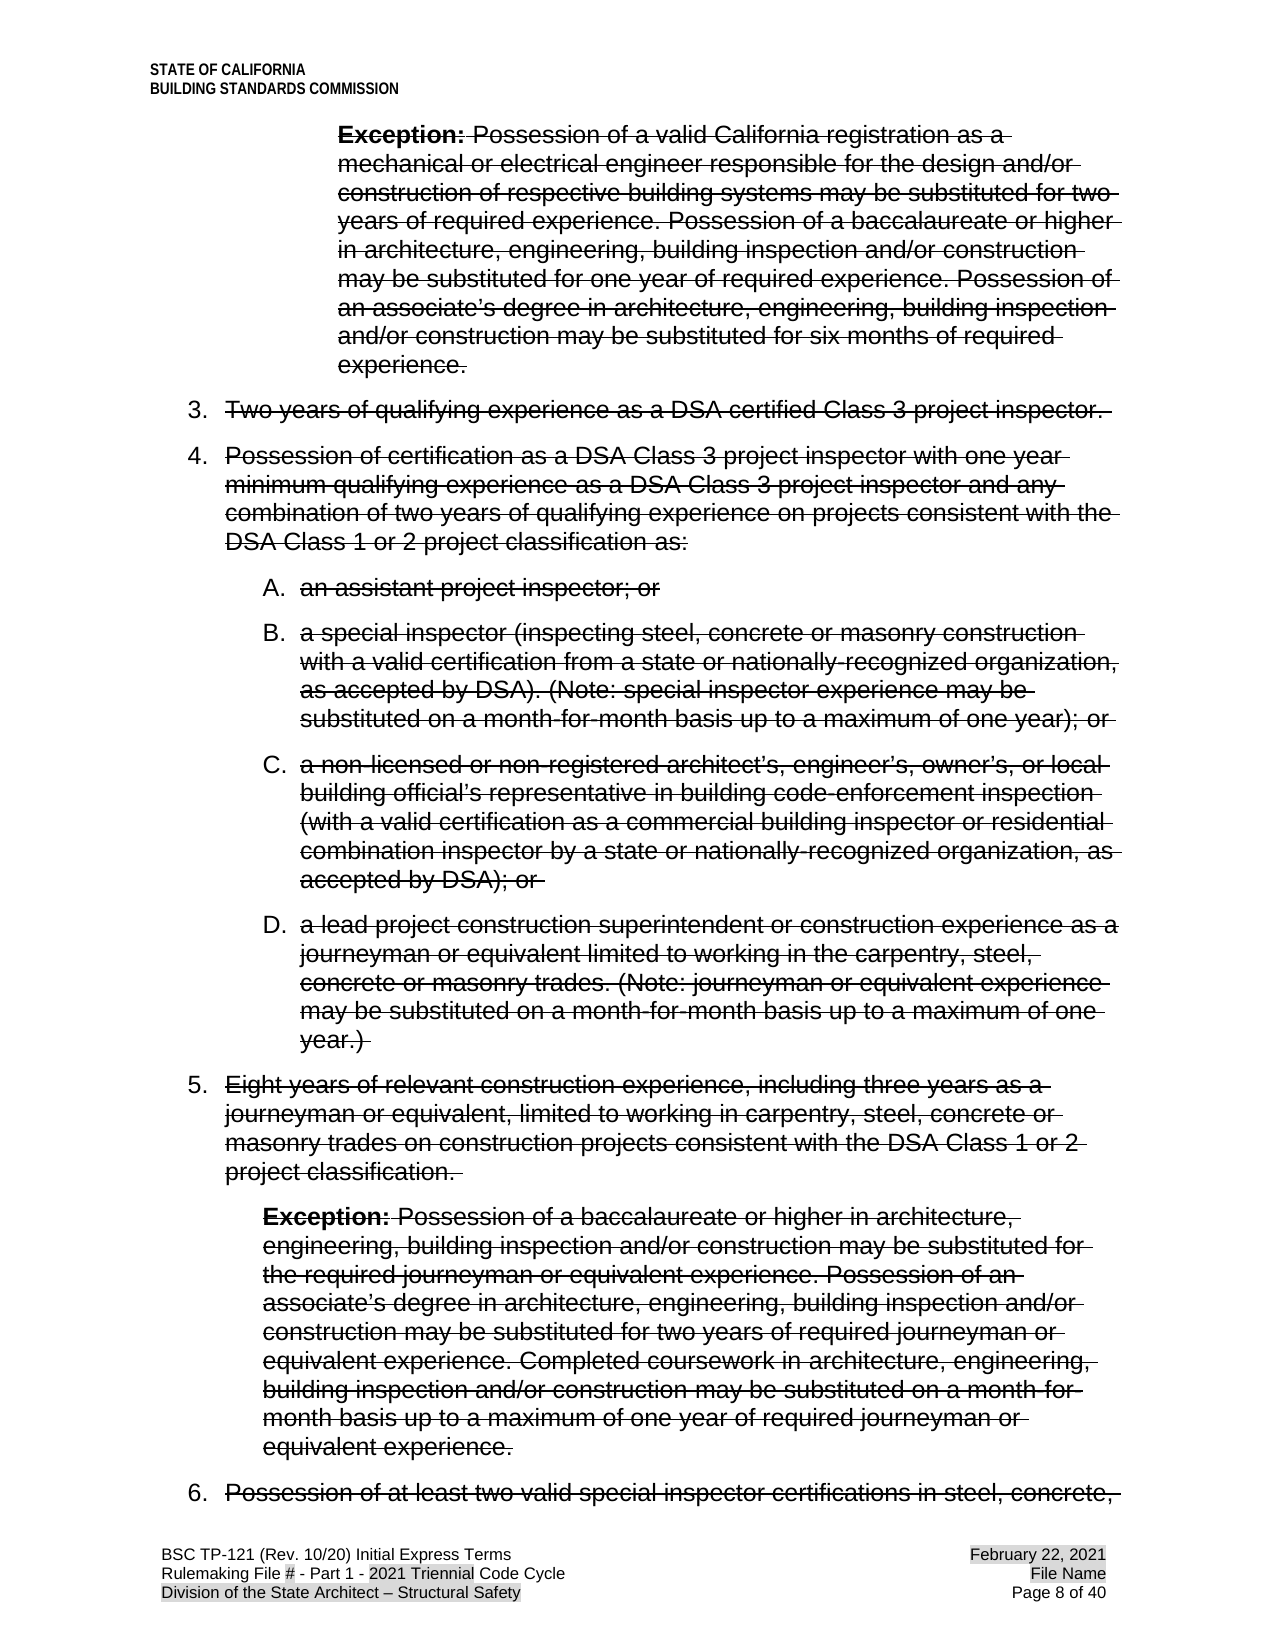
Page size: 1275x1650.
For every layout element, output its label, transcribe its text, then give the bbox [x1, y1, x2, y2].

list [187, 1477, 1125, 1506]
text Exception: Possession of a valid California registration as a mechanical or electrical engineer responsible for the design and/or construction of respective building systems may be substituted for two years of required experience. Possession of a baccalaureate or higher in architecture, engineering, building inspection and/or construction may be substituted for one year of required experience. Possession of an associate’s degree in architecture, engineering, building inspection and/or construction may be substituted for six months of required experience. [337, 120, 1125, 379]
list an assistant project inspector; or [262, 572, 1125, 601]
text Exception: Possession of a baccalaureate or higher in architecture, engineering, building inspection and/or construction may be substituted for the required journeyman or equivalent experience. Possession of an associate’s degree in architecture, engineering, building inspection and/or construction may be substituted for two years of required journeyman or equivalent experience. Completed coursework in architecture, engineering, building inspection and/or construction may be substituted on a month-for-month basis up to a maximum of one year of required journeyman or equivalent experience. [262, 1202, 1125, 1461]
list a non-licensed or non-registered architect’s, engineer’s, owner’s, or local building official’s representative in building code-enforcement inspection (with a valid certification as a commercial building inspector or residential combination inspector by a state or nationally-recognized organization, as accepted by DSA); or [262, 749, 1125, 893]
list Eight years of relevant construction experience, including three years as a journeyman or equivalent, limited to working in carpentry, steel, concrete or masonry trades on construction projects consistent with the DSA Class 1 or 2 project classification. [187, 1070, 1125, 1185]
list Two years of qualifying experience as a DSA certified Class 3 project inspector. [187, 395, 1125, 424]
list Possession of certification as a DSA Class 3 project inspector with one year minimum qualifying experience as a DSA Class 3 project inspector and any combination of two years of qualifying experience on projects consistent with the DSA Class 1 or 2 project classification as: [187, 441, 1125, 556]
list a lead project construction superintendent or construction experience as a journeyman or equivalent limited to working in the carpentry, steel, concrete or masonry trades. (Note: journeyman or equivalent experience may be substituted on a month-for-month basis up to a maximum of one year.) [262, 910, 1125, 1054]
list a special inspector (inspecting steel, concrete or masonry construction with a valid certification from a state or nationally-recognized organization, as accepted by DSA). (Note: special inspector experience may be substituted on a month-for-month basis up to a maximum of one year); or [262, 618, 1125, 733]
